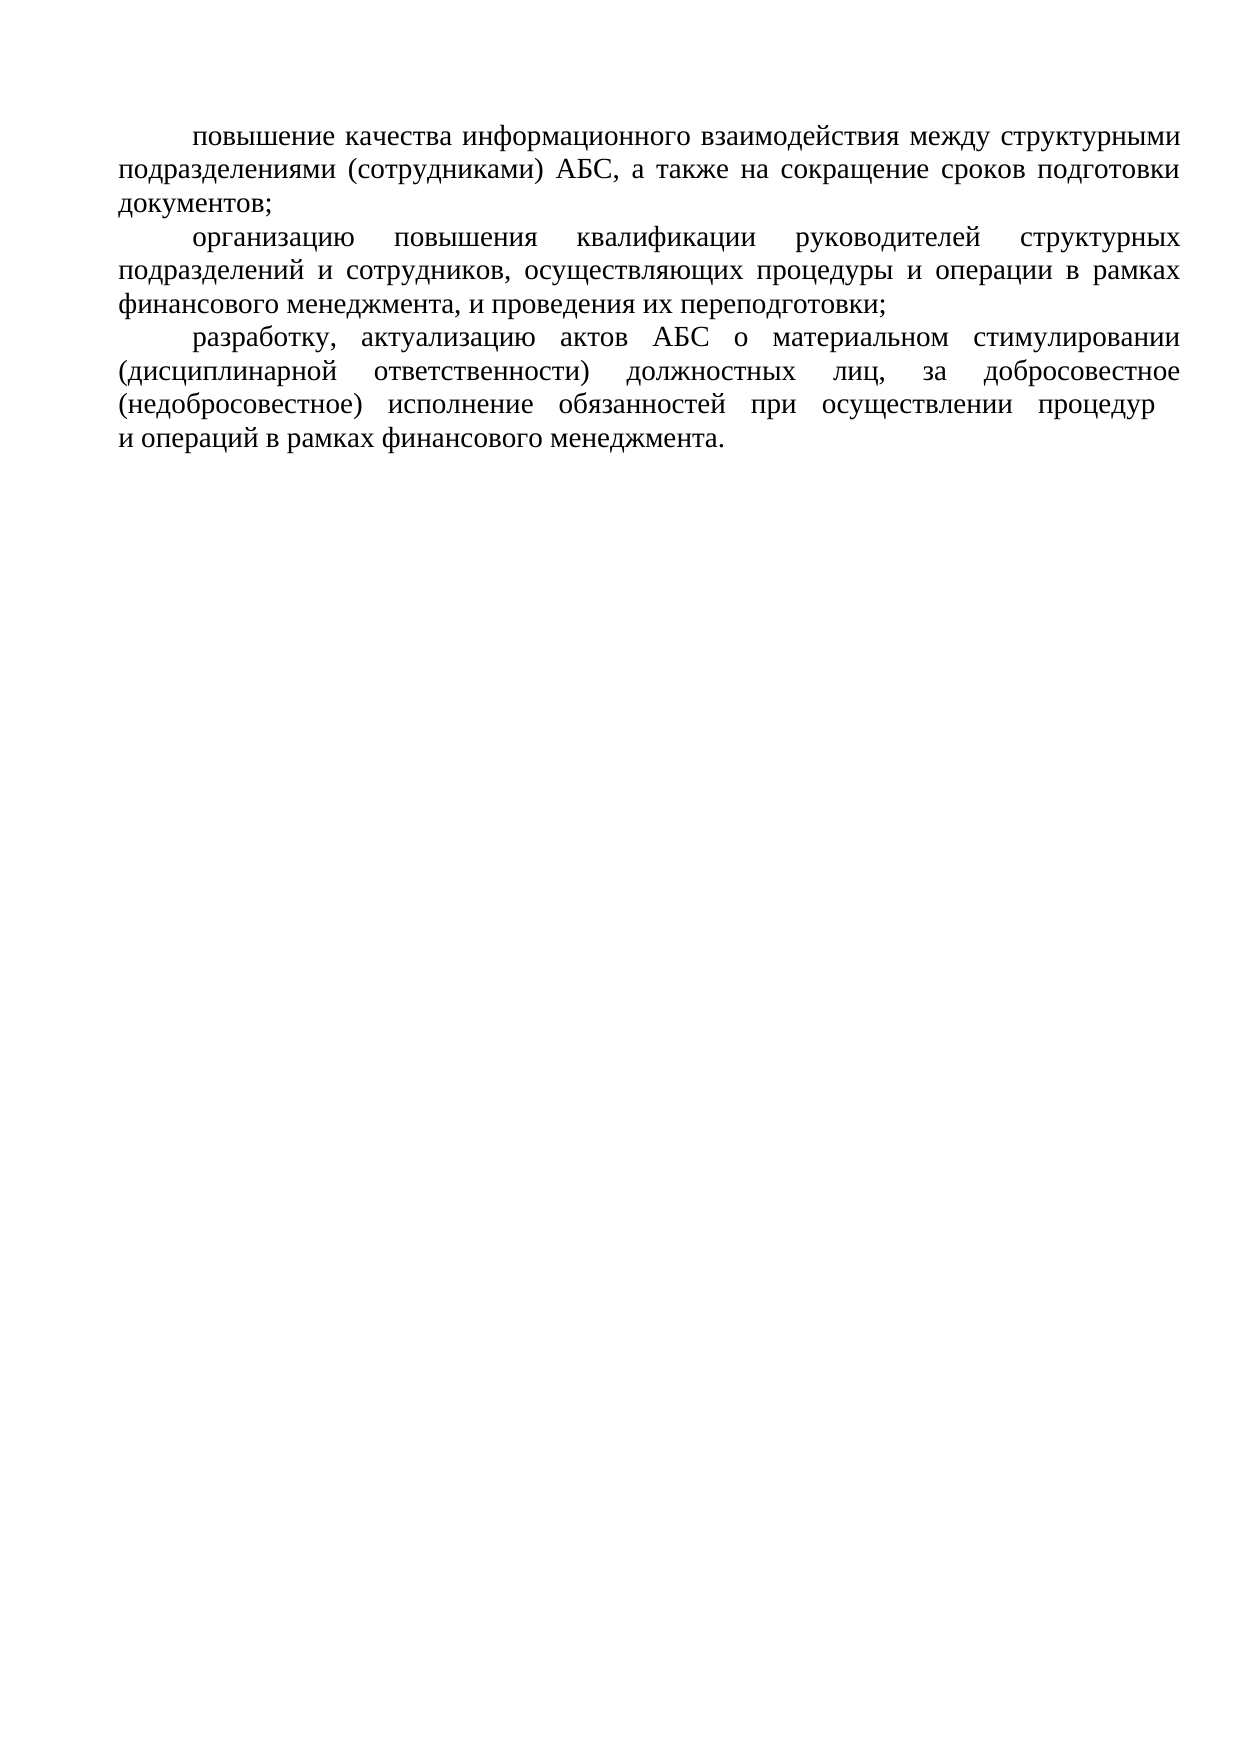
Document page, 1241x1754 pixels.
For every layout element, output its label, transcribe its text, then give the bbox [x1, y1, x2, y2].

list повышение качества информационного взаимодействия между структурными подразделениями (сотрудниками) АБС, а также на сокращение сроков подготовки документов; [118, 118, 1181, 219]
list разработку, актуализацию актов АБС о материальном стимулировании (дисциплинарной ответственности) должностных лиц, за добросовестное (недобросовестное) исполнение обязанностей при осуществлении процедур и операций в рамках финансового менеджмента. [118, 319, 1181, 453]
list организацию повышения квалификации руководителей структурных подразделений и сотрудников, осуществляющих процедуры и операции в рамках финансового менеджмента, и проведения их переподготовки; [118, 219, 1181, 319]
